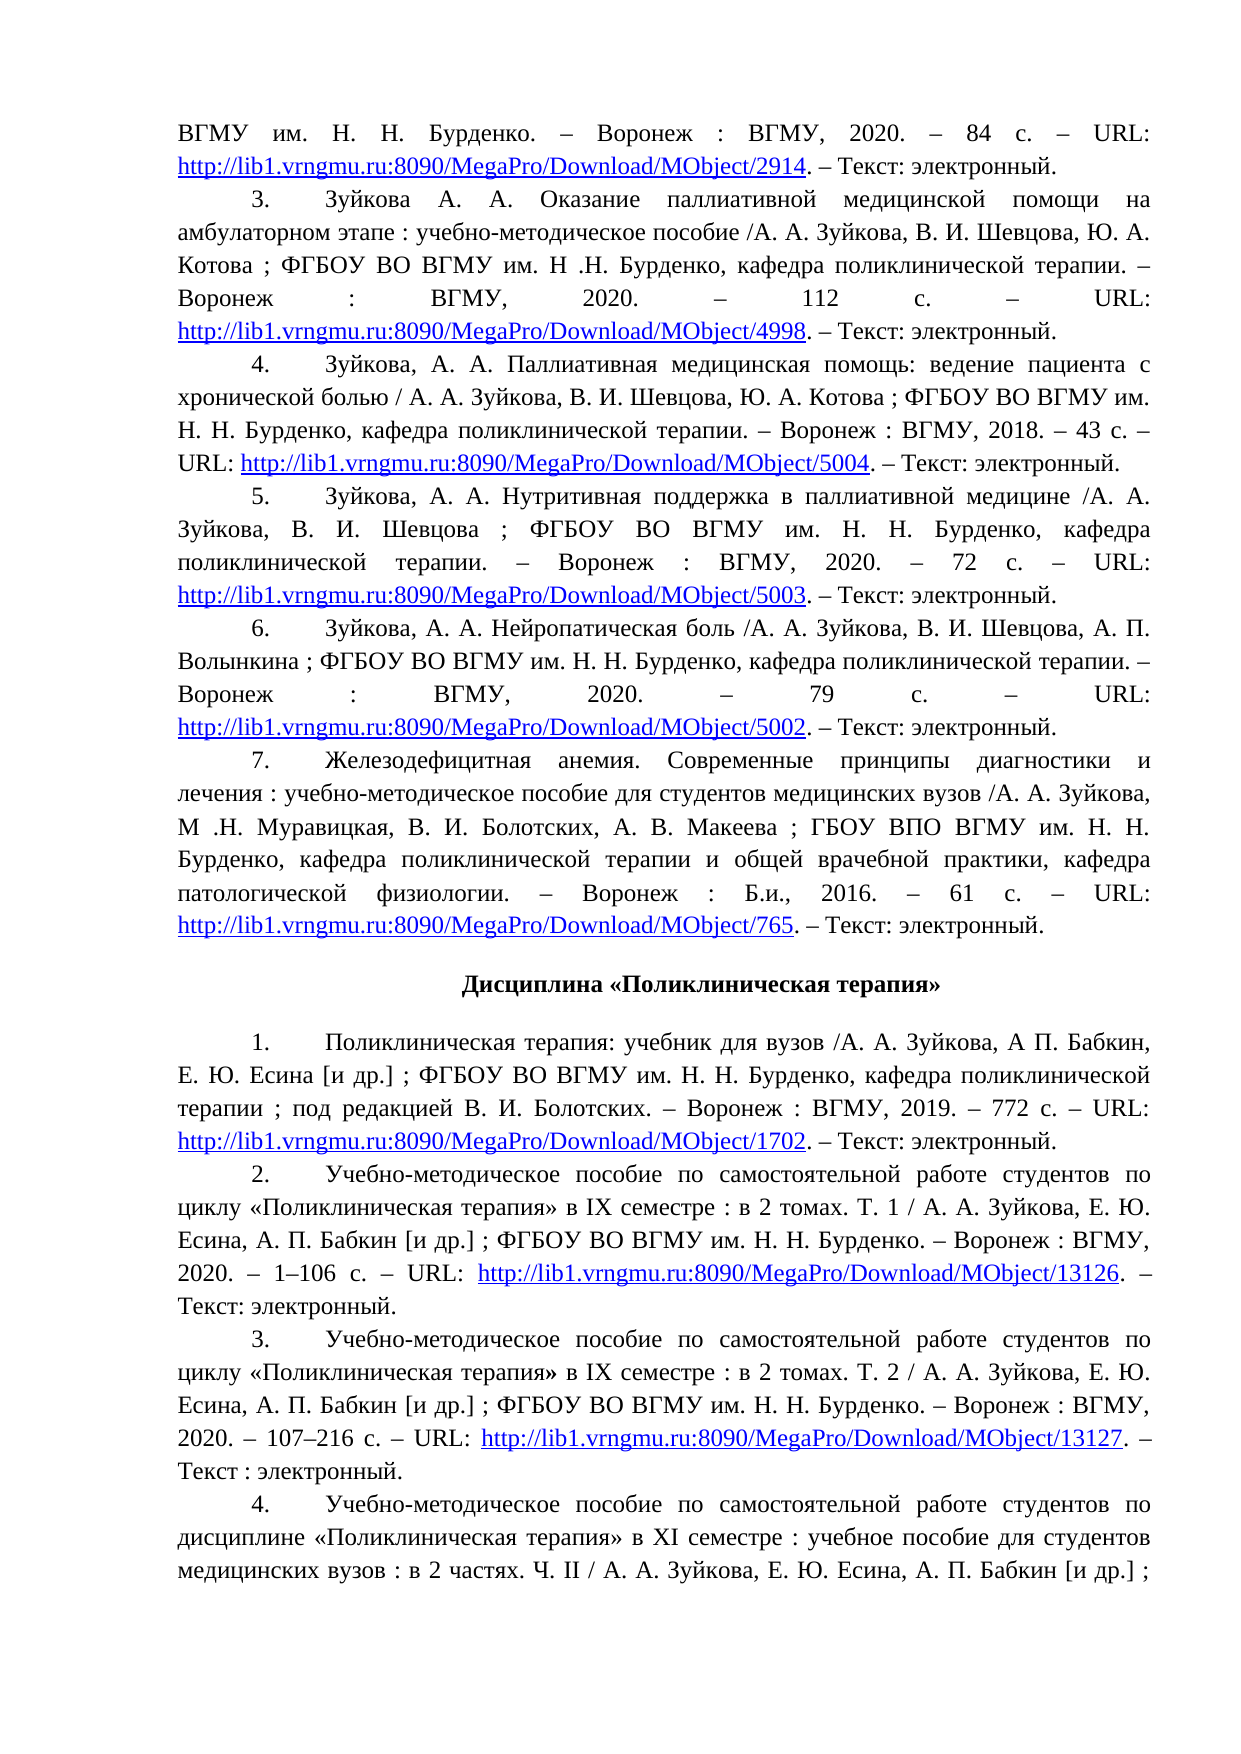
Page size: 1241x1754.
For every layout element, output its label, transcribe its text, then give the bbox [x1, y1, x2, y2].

text Дисциплина «Поликлиническая терапия» [177, 969, 1152, 997]
list Поликлиническая терапия: учебник для вузов /А. А. Зуйкова, А П. Бабкин, Е. Ю. Есина [и др.] ; ФГБОУ ВО ВГМУ им. Н. Н. Бурденко, кафедра поликлинической терапии ; под редакцией В. И. Болотских. – Воронеж : ВГМУ, 2019. – 772 с. – URL: http://lib1.vrngmu.ru:8090/MegaPro/Download/MObject/1702. – Текст: электронный. [177, 1027, 1152, 1154]
list Железодефицитная анемия. Современные принципы диагностики и лечения : учебно-методическое пособие для студентов медицинских вузов /А. А. Зуйкова, М .Н. Муравицкая, В. И. Болотских, А. В. Макеева ; ГБОУ ВПО ВГМУ им. Н. Н. Бурденко, кафедра поликлинической терапии и общей врачебной практики, кафедра патологической физиологии. – Воронеж : Б.и., 2016. – 61 с. – URL: http://lib1.vrngmu.ru:8090/MegaPro/Download/MObject/765. – Текст: электронный. [177, 746, 1152, 939]
list Зуйкова А. А. Оказание паллиативной медицинской помощи на амбулаторном этапе : учебно-методическое пособие /А. А. Зуйкова, В. И. Шевцова, Ю. А. Котова ; ФГБОУ ВО ВГМУ им. Н .Н. Бурденко, кафедра поликлинической терапии. – Воронеж : ВГМУ, 2020. – 112 с. – URL: http://lib1.vrngmu.ru:8090/MegaPro/Download/MObject/4998. – Текст: электронный. [177, 184, 1152, 345]
list Учебно-методическое пособие по самостоятельной работе студентов по циклу «Поликлиническая терапия» в IX семестре : в 2 томах. Т. 2 / А. А. Зуйкова, Е. Ю. Есина, А. П. Бабкин [и др.] ; ФГБОУ ВО ВГМУ им. Н. Н. Бурденко. – Воронеж : ВГМУ, 2020. – 107–216 с. – URL: http://lib1.vrngmu.ru:8090/MegaPro/Download/MObject/13127. – Текст : электронный. [177, 1324, 1152, 1485]
list Учебно-методическое пособие по самостоятельной работе студентов по циклу «Поликлиническая терапия» в IX семестре : в 2 томах. Т. 1 / А. А. Зуйкова, Е. Ю. Есина, А. П. Бабкин [и др.] ; ФГБОУ ВО ВГМУ им. Н. Н. Бурденко. – Воронеж : ВГМУ, 2020. – 1–106 с. – URL: http://lib1.vrngmu.ru:8090/MegaPro/Download/MObject/13126. – Текст: электронный. [177, 1159, 1152, 1319]
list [177, 1489, 1152, 1584]
list Зуйкова, А. А. Паллиативная медицинская помощь: ведение пациента с хронической болью / А. А. Зуйкова, В. И. Шевцова, Ю. А. Котова ; ФГБОУ ВО ВГМУ им. Н. Н. Бурденко, кафедра поликлинической терапии. – Воронеж : ВГМУ, 2018. – 43 с. – URL: http://lib1.vrngmu.ru:8090/MegaPro/Download/MObject/5004. – Текст: электронный. [177, 349, 1152, 477]
list Зуйкова, А. А. Нейропатическая боль /А. А. Зуйкова, В. И. Шевцова, А. П. Волынкина ; ФГБОУ ВО ВГМУ им. Н. Н. Бурденко, кафедра поликлинической терапии. – Воронеж : ВГМУ, 2020. – 79 с. – URL: http://lib1.vrngmu.ru:8090/MegaPro/Download/MObject/5002. – Текст: электронный. [177, 613, 1152, 741]
list Зуйкова, А. А. Нутритивная поддержка в паллиативной медицине /А. А. Зуйкова, В. И. Шевцова ; ФГБОУ ВО ВГМУ им. Н. Н. Бурденко, кафедра поликлинической терапии. – Воронеж : ВГМУ, 2020. – 72 с. – URL: http://lib1.vrngmu.ru:8090/MegaPro/Download/MObject/5003. – Текст: электронный. [177, 481, 1152, 609]
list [177, 118, 1152, 180]
